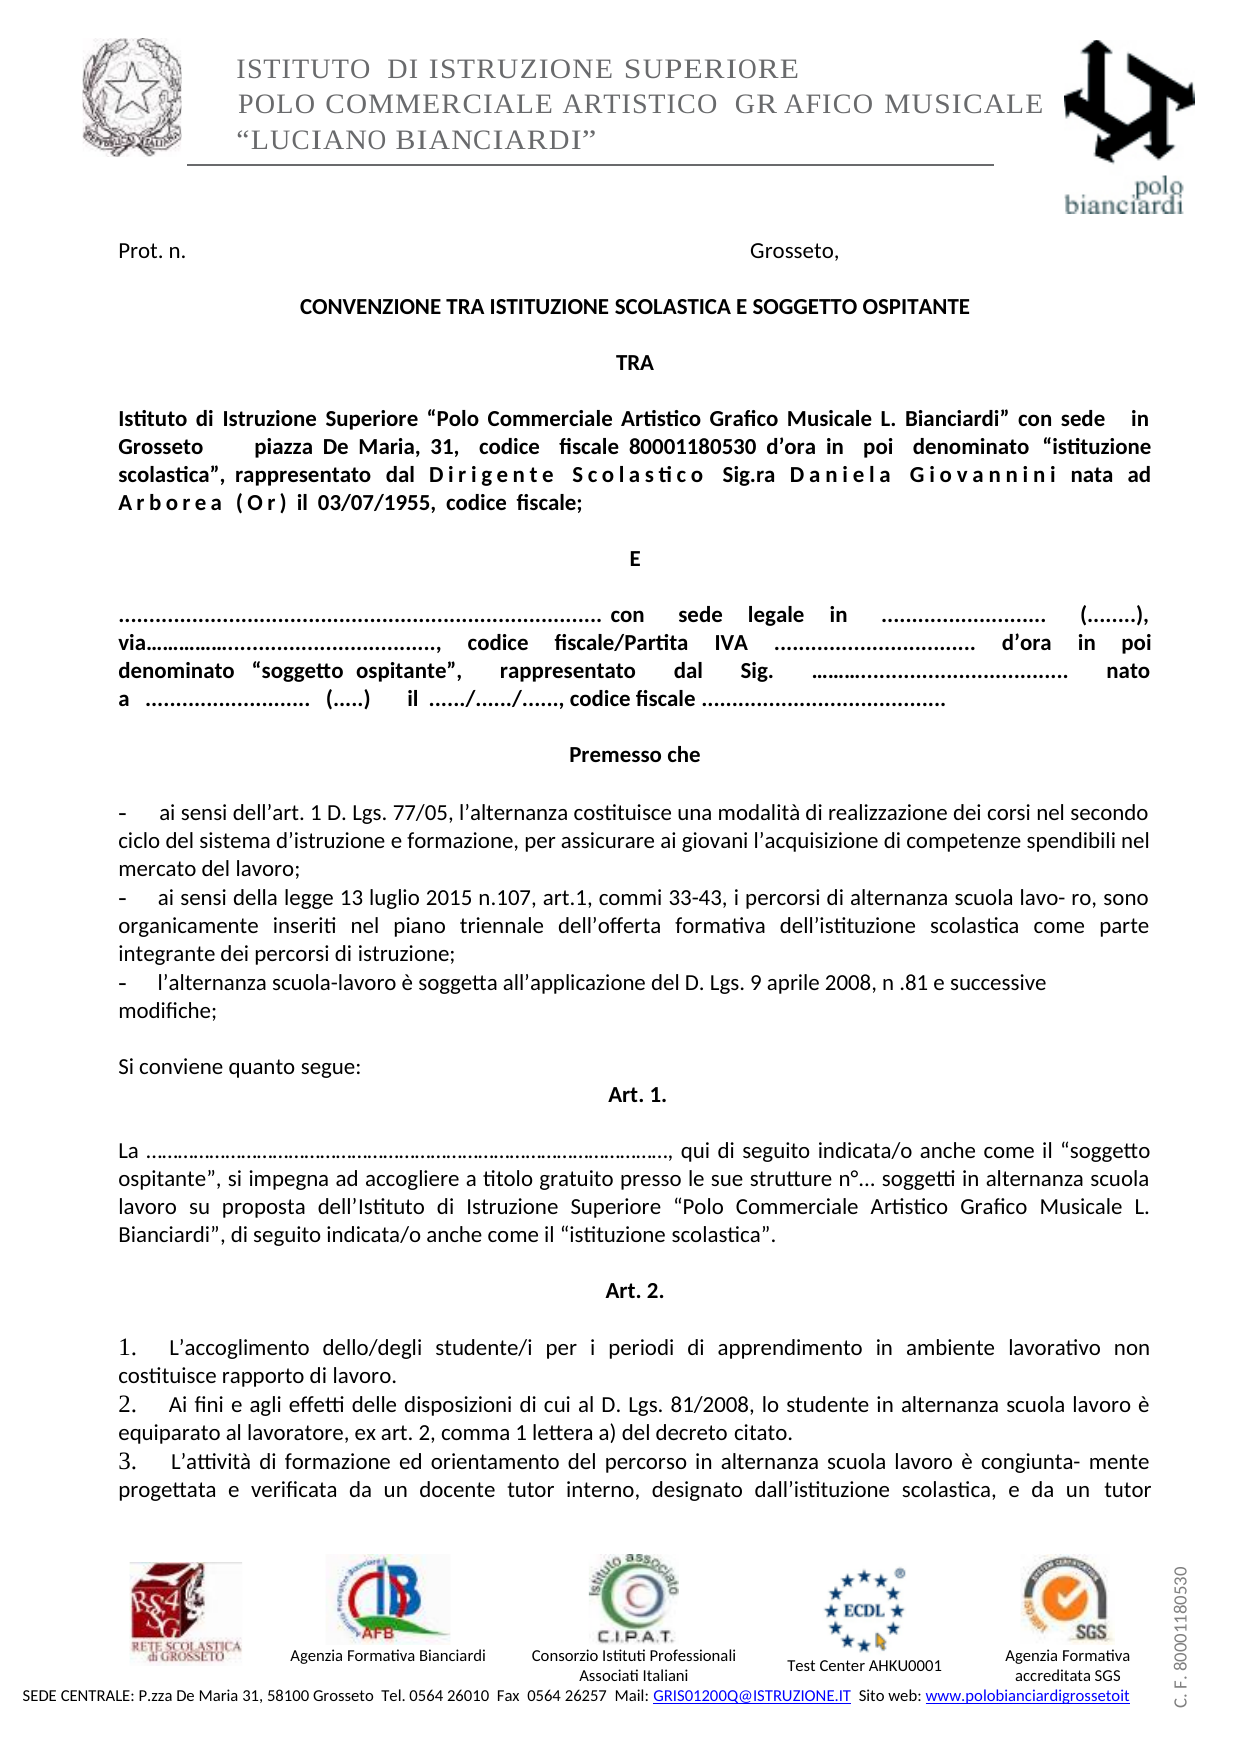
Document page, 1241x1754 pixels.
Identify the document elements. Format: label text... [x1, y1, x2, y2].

text Prot. n. Grosseto, [118, 236, 1152, 264]
list L’accoglimento dello/degli studente/i per i periodi di apprendimento in ambiente lavorativo non costituisce rapporto di lavoro. [118, 1332, 1152, 1389]
picture [588, 1554, 679, 1645]
list Si conviene quanto segue: [118, 1052, 1152, 1080]
picture [822, 1564, 907, 1656]
text E [118, 544, 1152, 572]
list l’alternanza scuola-lavoro è soggetta all’applicazione del D. Lgs. 9 aprile 2008, n .81 e successive modifiche; [118, 967, 1152, 1024]
text ............................................................................... con sede legale in ........................... (........), via…………….................................., codice fiscale/Partita IVA ................................. d’ora in poi denominato “soggetto ospitante”, rappresentato dal Sig. ……….................................. nato a ........................... (.....) il ....../....../......, codice fiscale ........................................ [118, 601, 1152, 713]
list Ai fini e agli effetti delle disposizioni di cui al D. Lgs. 81/2008, lo studente in alternanza scuola lavoro è equiparato al lavoratore, ex art. 2, comma 1 lettera a) del decreto citato. [118, 1389, 1152, 1446]
text CONVENZIONE TRA ISTITUZIONE SCOLASTICA E SOGGETTO OSPITANTE [118, 292, 1152, 320]
text La ………………………………………………………………………………………, qui di seguito indicata/o anche come il “soggetto ospitante”, si impegna ad accogliere a titolo gratuito presso le sue strutture n°... soggetti in alternanza scuola lavoro su proposta dell’Istituto di Istruzione Superiore “Polo Commerciale Artistico Grafico Musicale L. Bianciardi”, di seguito indicata/o anche come il “istituzione scolastica”. [118, 1136, 1152, 1248]
text Premesso che [118, 741, 1152, 769]
picture [1020, 1554, 1115, 1645]
picture [325, 1554, 451, 1645]
picture [81, 38, 182, 155]
text Istituto di Istruzione Superiore “Polo Commerciale Artistico Grafico Musicale L. Bianciardi” con sede in Grosseto piazza De Maria, 31, codice fiscale 80001180530 d’ora in poi denominato “istituzione scolastica”, rappresentato dal Dirigente Scolastico Sig.ra Daniela Giovannini nata ad Arborea (Or) il 03/07/1955, codice fiscale; [118, 404, 1152, 516]
text Art. 2. [118, 1276, 1152, 1304]
list ai sensi della legge 13 luglio 2015 n.107, art.1, commi 33-43, i percorsi di alternanza scuola lavo- ro, sono organicamente inseriti nel piano triennale dell’offerta formativa dell’istituzione scolastica come parte integrante dei percorsi di istruzione; [118, 882, 1152, 967]
list ai sensi dell’art. 1 D. Lgs. 77/05, l’alternanza costituisce una modalità di realizzazione dei corsi nel secondo ciclo del sistema d’istruzione e formazione, per assicurare ai giovani l’acquisizione di competenze spendibili nel mercato del lavoro; [118, 797, 1152, 882]
picture [1064, 40, 1195, 214]
picture [129, 1562, 243, 1666]
text TRA [118, 348, 1152, 376]
text Art. 1. [118, 1080, 1152, 1108]
